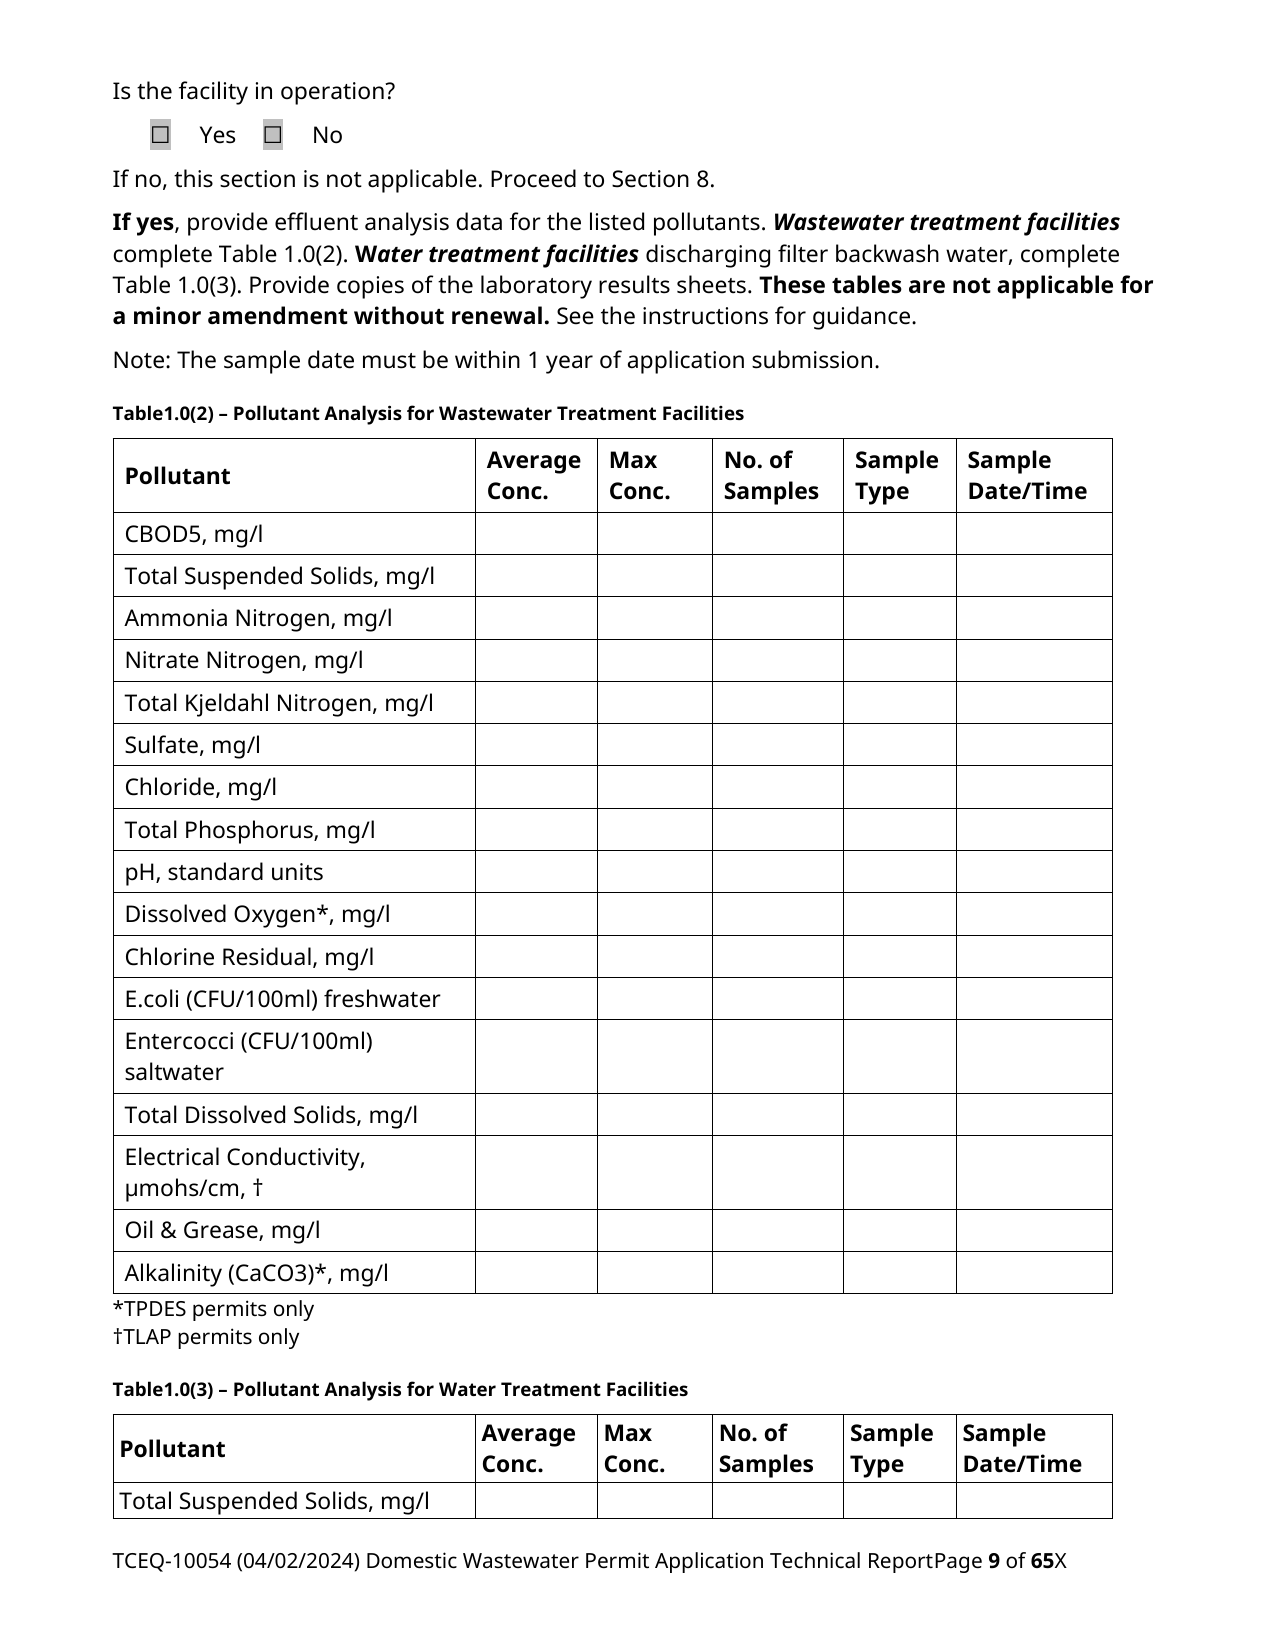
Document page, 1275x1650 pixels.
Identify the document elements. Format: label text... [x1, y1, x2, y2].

table_cell [476, 766, 597, 808]
table_cell [114, 640, 475, 681]
table_cell [957, 936, 1112, 977]
table_cell [957, 978, 1112, 1019]
table_header [844, 1483, 956, 1518]
table_cell [476, 597, 597, 638]
table_cell [114, 851, 475, 892]
table_header [844, 513, 956, 554]
table_cell [957, 1210, 1112, 1251]
table_cell [476, 893, 597, 934]
table_cell [957, 1020, 1112, 1093]
table_cell [957, 1136, 1112, 1208]
table_header [598, 513, 712, 554]
table_cell [114, 724, 475, 765]
table_header [114, 513, 475, 554]
table_cell [114, 1094, 475, 1135]
table_cell [476, 809, 597, 850]
table_cell [598, 1252, 712, 1293]
table_cell [598, 682, 712, 723]
text Table1.0(2) – Pollutant Analysis for Wastewater Treatment Facilities [112, 400, 1162, 426]
table_cell [957, 555, 1112, 596]
table_header [114, 1483, 475, 1518]
table_cell [844, 809, 956, 850]
table_cell [476, 1136, 597, 1208]
table_cell [114, 978, 475, 1019]
table_cell [114, 682, 475, 723]
table_cell [598, 978, 712, 1019]
table_cell [476, 978, 597, 1019]
table_cell [957, 1094, 1112, 1135]
table_cell [713, 555, 843, 596]
table_cell [114, 936, 475, 977]
table_cell [598, 1136, 712, 1208]
table_cell [713, 1136, 843, 1208]
table_cell [844, 1094, 956, 1135]
table_cell [713, 893, 843, 934]
table_header [598, 1483, 712, 1518]
table_header [476, 1483, 597, 1518]
table_cell [713, 724, 843, 765]
table_cell [957, 597, 1112, 638]
table_cell [598, 1020, 712, 1093]
table_cell [114, 766, 475, 808]
table_cell [713, 851, 843, 892]
table_header [476, 513, 597, 554]
table_cell [713, 936, 843, 977]
table_cell [598, 1094, 712, 1135]
table_cell [957, 809, 1112, 850]
table_cell [844, 1210, 956, 1251]
table_cell [598, 597, 712, 638]
table_cell [844, 851, 956, 892]
table_cell [957, 893, 1112, 934]
table_cell [598, 555, 712, 596]
table_cell [713, 640, 843, 681]
table_cell [598, 640, 712, 681]
table_cell [844, 555, 956, 596]
table_cell [957, 1252, 1112, 1293]
table_cell [114, 597, 475, 638]
table_cell [476, 555, 597, 596]
table_cell [844, 1136, 956, 1208]
table_cell [844, 597, 956, 638]
table_cell [957, 766, 1112, 808]
table_cell [713, 1252, 843, 1293]
table_cell [476, 682, 597, 723]
table_header [957, 1483, 1112, 1518]
table_cell [476, 1252, 597, 1293]
table_cell [844, 682, 956, 723]
table_cell [598, 893, 712, 934]
table_cell [114, 809, 475, 850]
table_cell [114, 1252, 475, 1293]
table_cell [114, 1020, 475, 1093]
table_cell [598, 766, 712, 808]
table_cell [476, 1094, 597, 1135]
table_cell [713, 597, 843, 638]
table_cell [476, 640, 597, 681]
table_cell [476, 724, 597, 765]
table_cell [844, 978, 956, 1019]
table_cell [844, 640, 956, 681]
table_cell [598, 1210, 712, 1251]
table_cell [114, 555, 475, 596]
table_header [713, 1483, 843, 1518]
table_cell [844, 724, 956, 765]
table_cell [713, 809, 843, 850]
table_cell [598, 851, 712, 892]
table_cell [713, 1210, 843, 1251]
table_cell [957, 851, 1112, 892]
table_cell [713, 978, 843, 1019]
table_cell [844, 893, 956, 934]
table_cell [114, 893, 475, 934]
table_cell [713, 1020, 843, 1093]
table_cell [598, 936, 712, 977]
table_cell [957, 682, 1112, 723]
table_cell [598, 809, 712, 850]
table_cell [713, 766, 843, 808]
table_header [713, 513, 843, 554]
table_cell [476, 936, 597, 977]
table_header [957, 513, 1112, 554]
table_cell [476, 851, 597, 892]
table_cell [844, 766, 956, 808]
table_cell [844, 1252, 956, 1293]
table_cell [476, 1020, 597, 1093]
table_cell [713, 682, 843, 723]
table_cell [957, 724, 1112, 765]
table_cell [476, 1210, 597, 1251]
table_cell [114, 1210, 475, 1251]
table_cell [844, 936, 956, 977]
table_cell [598, 724, 712, 765]
table_cell [957, 640, 1112, 681]
table_cell [844, 1020, 956, 1093]
table_cell [713, 1094, 843, 1135]
table_cell [114, 1136, 475, 1208]
